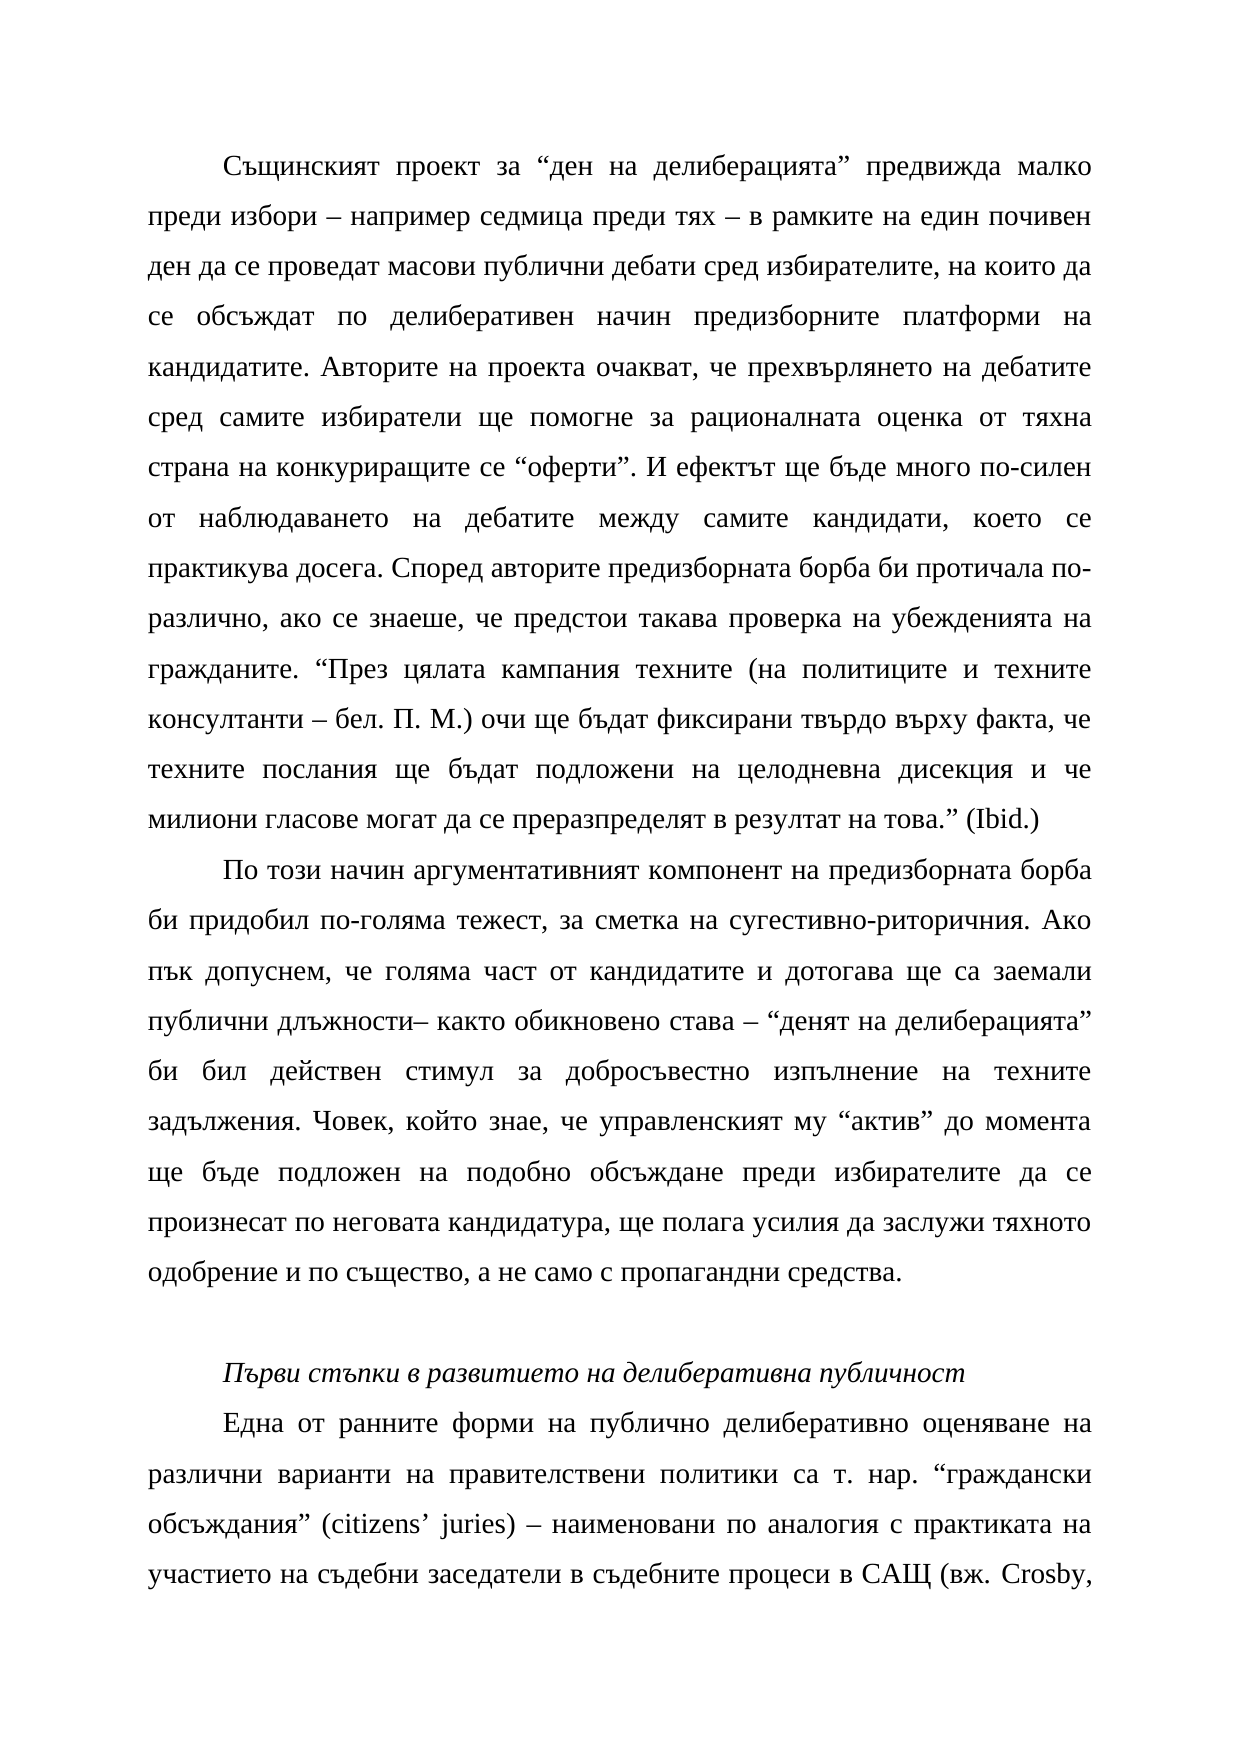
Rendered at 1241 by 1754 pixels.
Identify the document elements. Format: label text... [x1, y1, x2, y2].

text Същинският проект за “ден на делиберацията” предвижда малко преди избори – например седмица преди тях – в рамките на един почивен ден да се проведат масови публични дебати сред избирателите, на които да се обсъждат по делиберативен начин предизборните платформи на кандидатите. Авторите на проекта очакват, че прехвърлянето на дебатите сред самите избиратели ще помогне за рационалната оценка от тяхна страна на конкуриращите се “оферти”. И ефектът ще бъде много по-силен от наблюдаването на дебатите между самите кандидати, което се практикува досега. Според авторите предизборната борба би протичала по-различно, ако се знаеше, че предстои такава проверка на убежденията на гражданите. “През цялата кампания техните (на политиците и техните консултанти – бел. П. М.) очи ще бъдат фиксирани твърдо върху факта, че техните послания ще бъдат подложени на целодневна дисекция и че милиони гласове могат да се преразпределят в резултат на това.” (Ibid.) [148, 148, 1093, 835]
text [148, 1405, 1093, 1590]
text По този начин аргументативният компонент на предизборната борба би придобил по-голяма тежест, за сметка на сугестивно-риторичния. Ако пък допуснем, че голяма част от кандидатите и дотогава ще са заемали публични длъжности– както обикновено става – “денят на делиберацията” би бил действен стимул за добросъвестно изпълнение на техните задължения. Човек, който знае, че управленският му “актив” до момента ще бъде подложен на подобно обсъждане преди избирателите да се произнесат по неговата кандидатура, ще полага усилия да заслужи тяхното одобрение и по същество, а не само с пропагандни средства. [148, 852, 1093, 1288]
subtitle Първи стъпки в развитието на делиберативна публичност [148, 1355, 1093, 1389]
